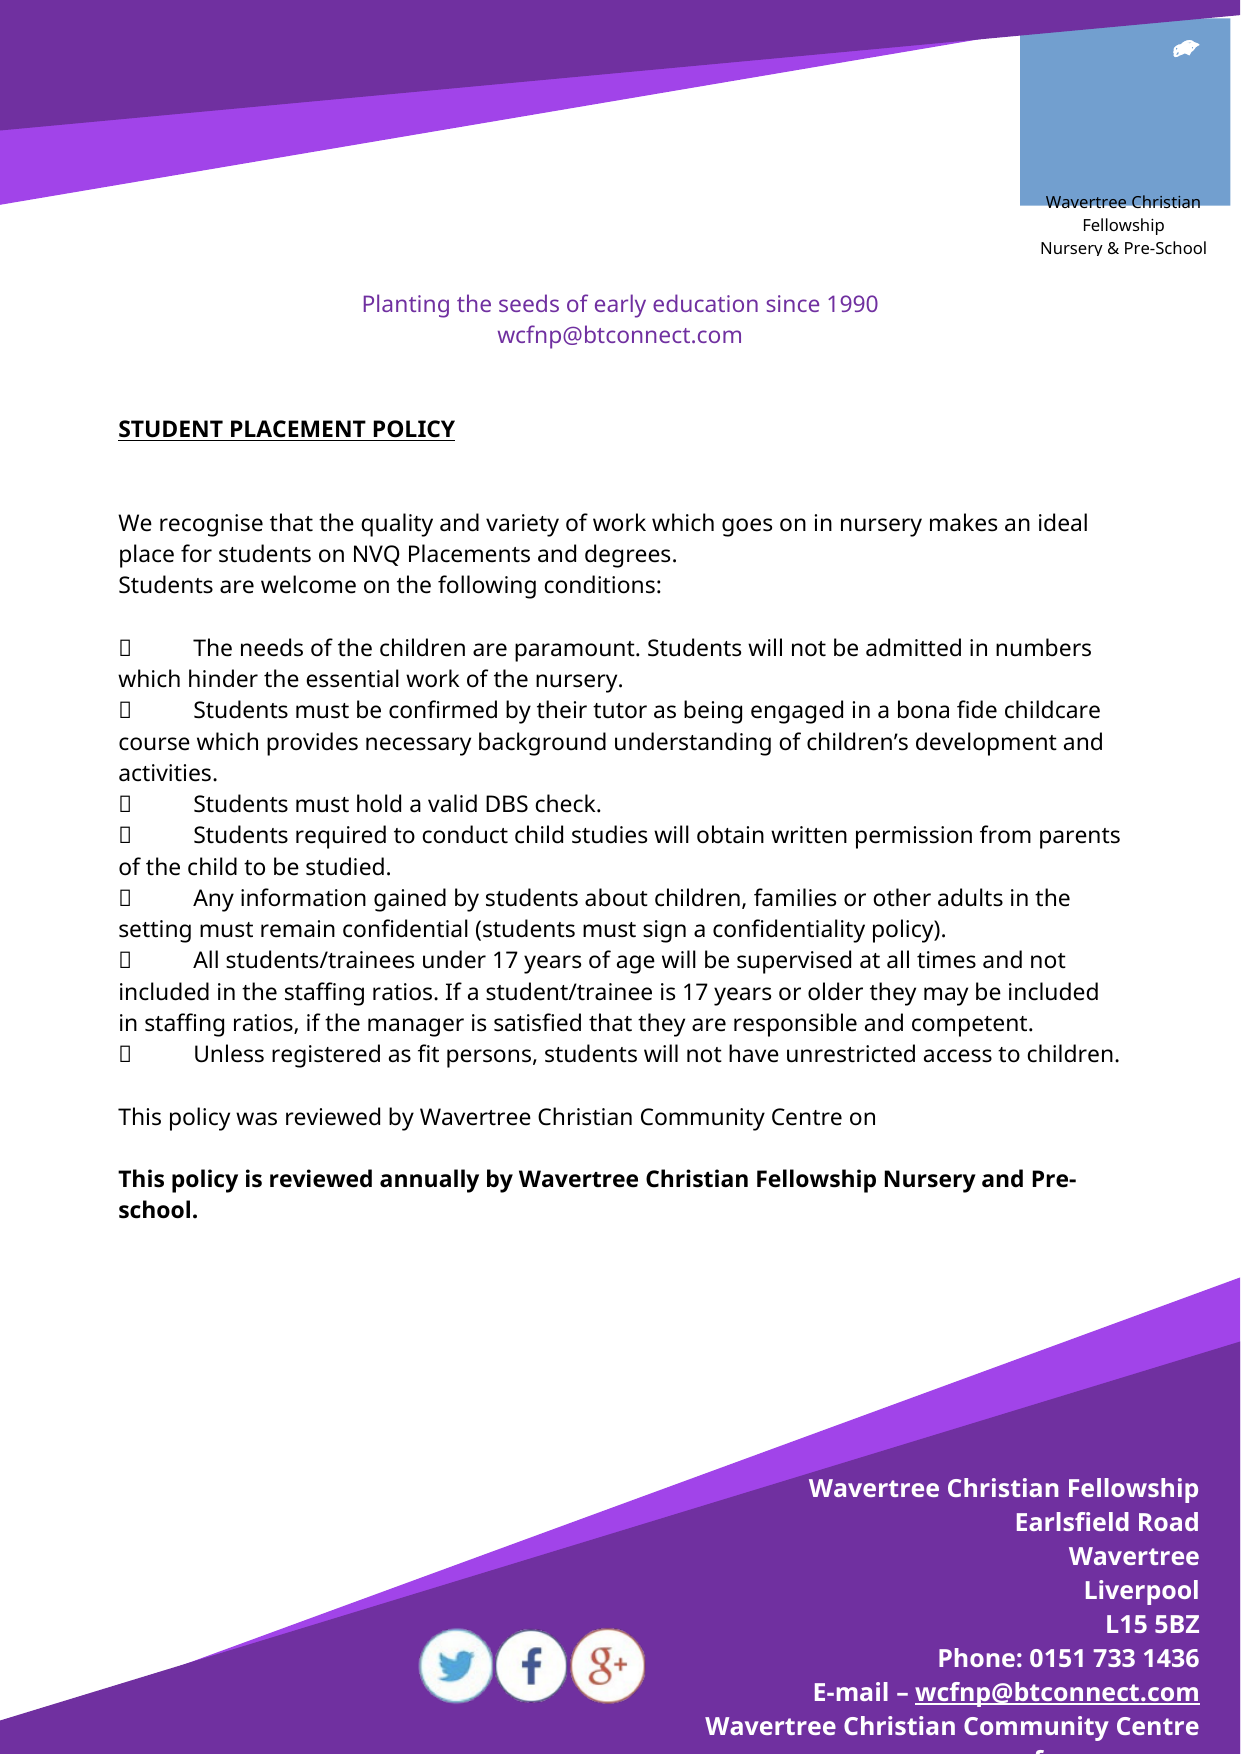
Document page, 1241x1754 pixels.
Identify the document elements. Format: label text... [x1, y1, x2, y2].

text This policy is reviewed annually by Wavertree Christian Fellowship Nursery and Pre-school. [118, 1163, 1122, 1226]
text  Students must hold a valid DBS check. [118, 788, 1122, 819]
text  Students required to conduct child studies will obtain written permission from parents of the child to be studied. [118, 819, 1122, 882]
text This policy was reviewed by Wavertree Christian Community Centre on [118, 1101, 1122, 1132]
text STUDENT PLACEMENT POLICY [118, 413, 1122, 444]
text Students are welcome on the following conditions: [118, 569, 1122, 601]
text We recognise that the quality and variety of work which goes on in nursery makes an ideal place for students on NVQ Placements and degrees. [118, 507, 1122, 569]
text Planting the seeds of early education since 1990 [118, 118, 1122, 319]
text  Any information gained by students about children, families or other adults in the setting must remain confidential (students must sign a confidentiality policy). [118, 882, 1122, 944]
picture [402, 1612, 666, 1725]
text wcfnp@btconnect.com [118, 319, 1122, 351]
text  Unless registered as fit persons, students will not have unrestricted access to children. [118, 1038, 1122, 1069]
text  Students must be confirmed by their tutor as being engaged in a bona fide childcare course which provides necessary background understanding of children’s development and activities. [118, 694, 1122, 788]
text  All students/trainees under 17 years of age will be supervised at all times and not included in the staffing ratios. If a student/trainee is 17 years or older they may be included in staffing ratios, if the manager is satisfied that they are responsible and competent. [118, 944, 1122, 1038]
text  The needs of the children are paramount. Students will not be admitted in numbers which hinder the essential work of the nursery. [118, 632, 1122, 694]
